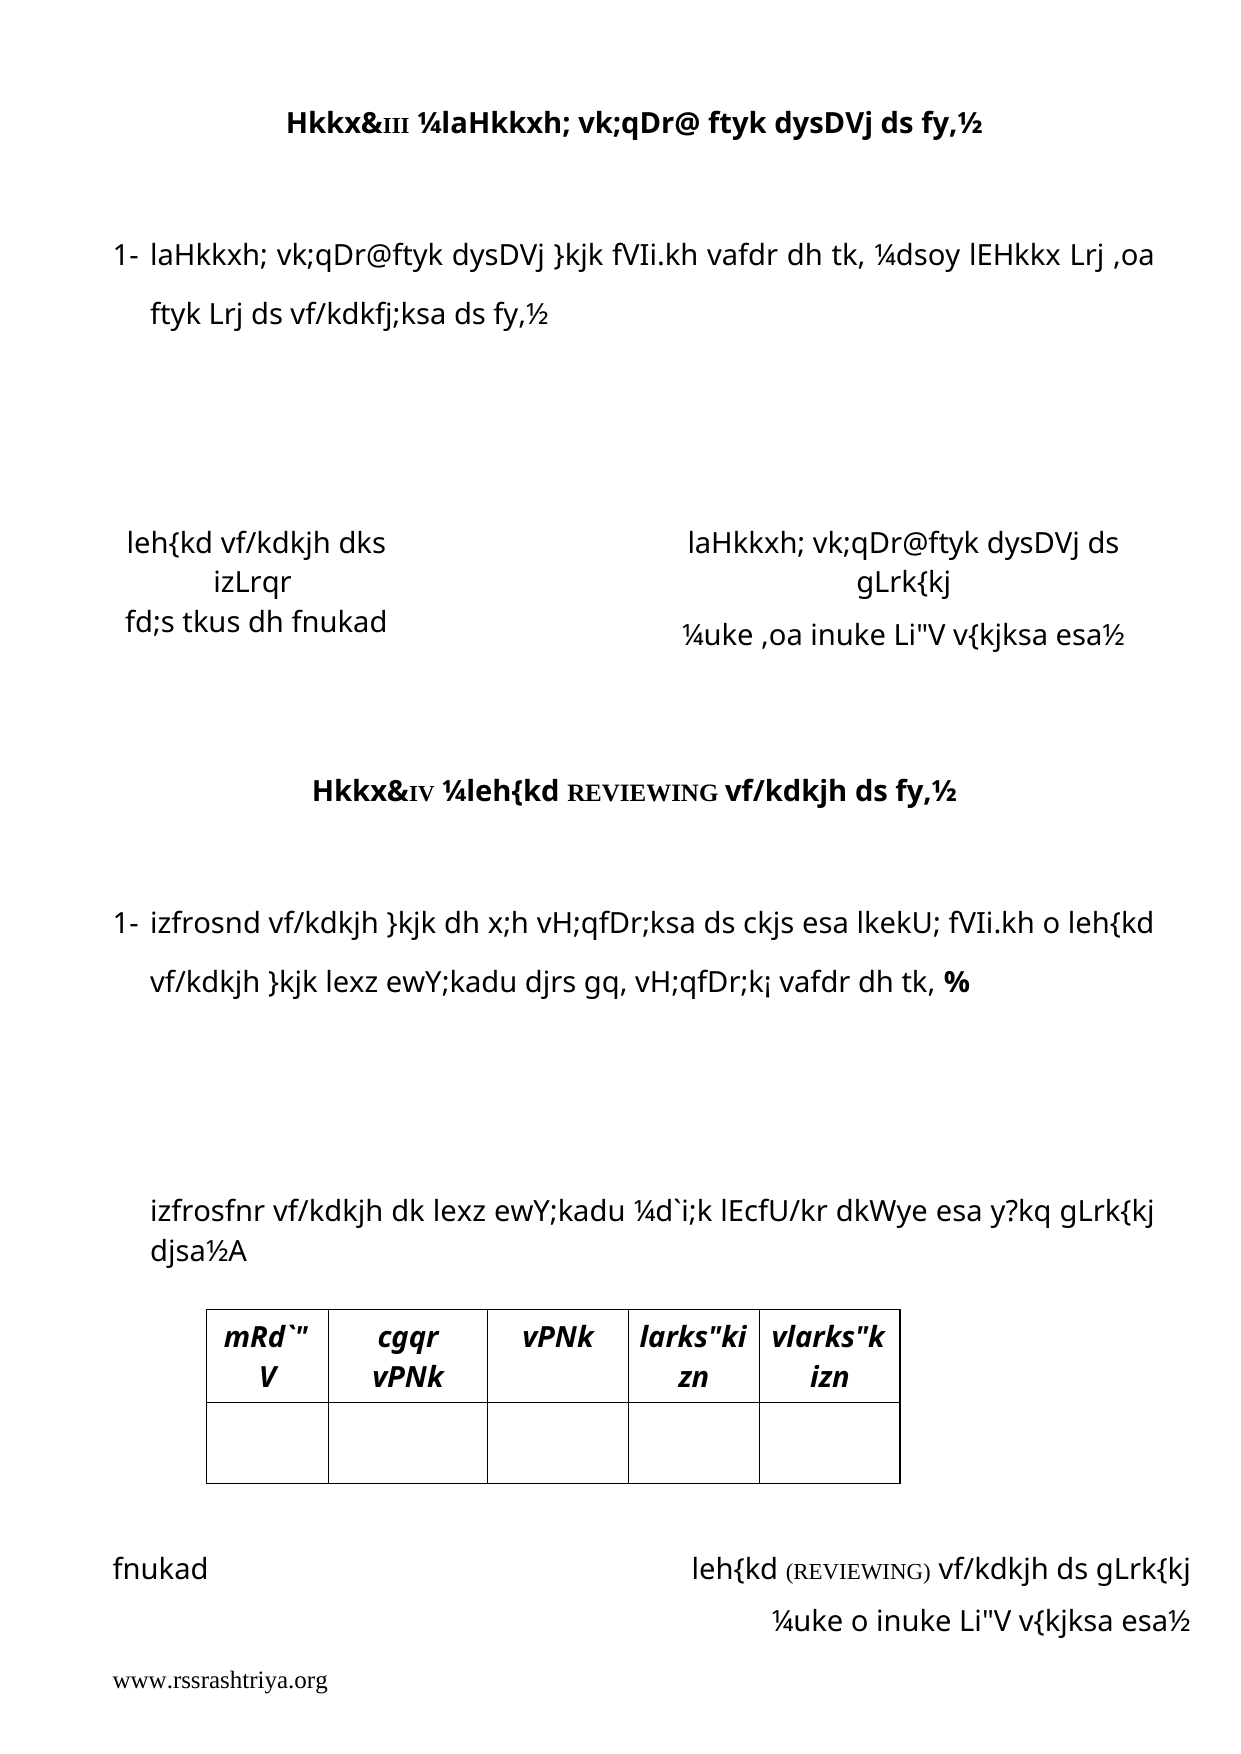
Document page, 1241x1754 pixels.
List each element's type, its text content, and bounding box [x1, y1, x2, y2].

table_cell [760, 1403, 899, 1482]
text izfrosfnr vf/kdkjh dk lexz ewY;kadu ¼d`i;k lEcfU/kr dkWye esa y?kq gLrk{kj djsa½A [112, 1190, 1156, 1269]
table_cell [207, 1403, 328, 1482]
table_cell [488, 1403, 628, 1482]
table_header fnukad [101, 1536, 652, 1640]
table_header laHkkxh; vk;qDr@ftyk dysDVj ds gLrk{kj ¼uke ,oa inuke Li"V v{kjksa esa½ [639, 510, 1168, 654]
text Hkkx&IV ¼leh{kd REVIEWING vf/kdkjh ds fy,½ [112, 771, 1156, 810]
table_header vlarks"kizn [760, 1310, 899, 1402]
table_cell [329, 1403, 487, 1482]
table_header vPNk [488, 1310, 628, 1402]
table_header mRd`"V [207, 1310, 328, 1402]
table_header leh{kd (REVIEWING) vf/kdkjh ds gLrk{kj ¼uke o inuke Li"V v{kjksa esa½ [652, 1536, 1202, 1640]
text Hkkx&III ¼laHkkxh; vk;qDr@ ftyk dysDVj ds fy,½ [112, 102, 1156, 142]
text 1- izfrosnd vf/kdkjh }kjk dh x;h vH;qfDr;ksa ds ckjs esa lkekU; fVIi.kh o leh{kd vf/kdkjh }kjk lexz ewY;kadu djrs gq, vH;qfDr;k¡ vafdr dh tk, % [112, 902, 1156, 1001]
table_header cgqr vPNk [329, 1310, 487, 1402]
table_header larks"kizn [629, 1310, 759, 1402]
text 1- laHkkxh; vk;qDr@ftyk dysDVj }kjk fVIi.kh vafdr dh tk, ¼dsoy lEHkkx Lrj ,oa ftyk Lrj ds vf/kdkfj;ksa ds fy,½ [112, 234, 1156, 333]
table_header leh{kd vf/kdkjh dks izLrqr fd;s tkus dh fnukad [101, 510, 639, 654]
table_cell [629, 1403, 759, 1482]
